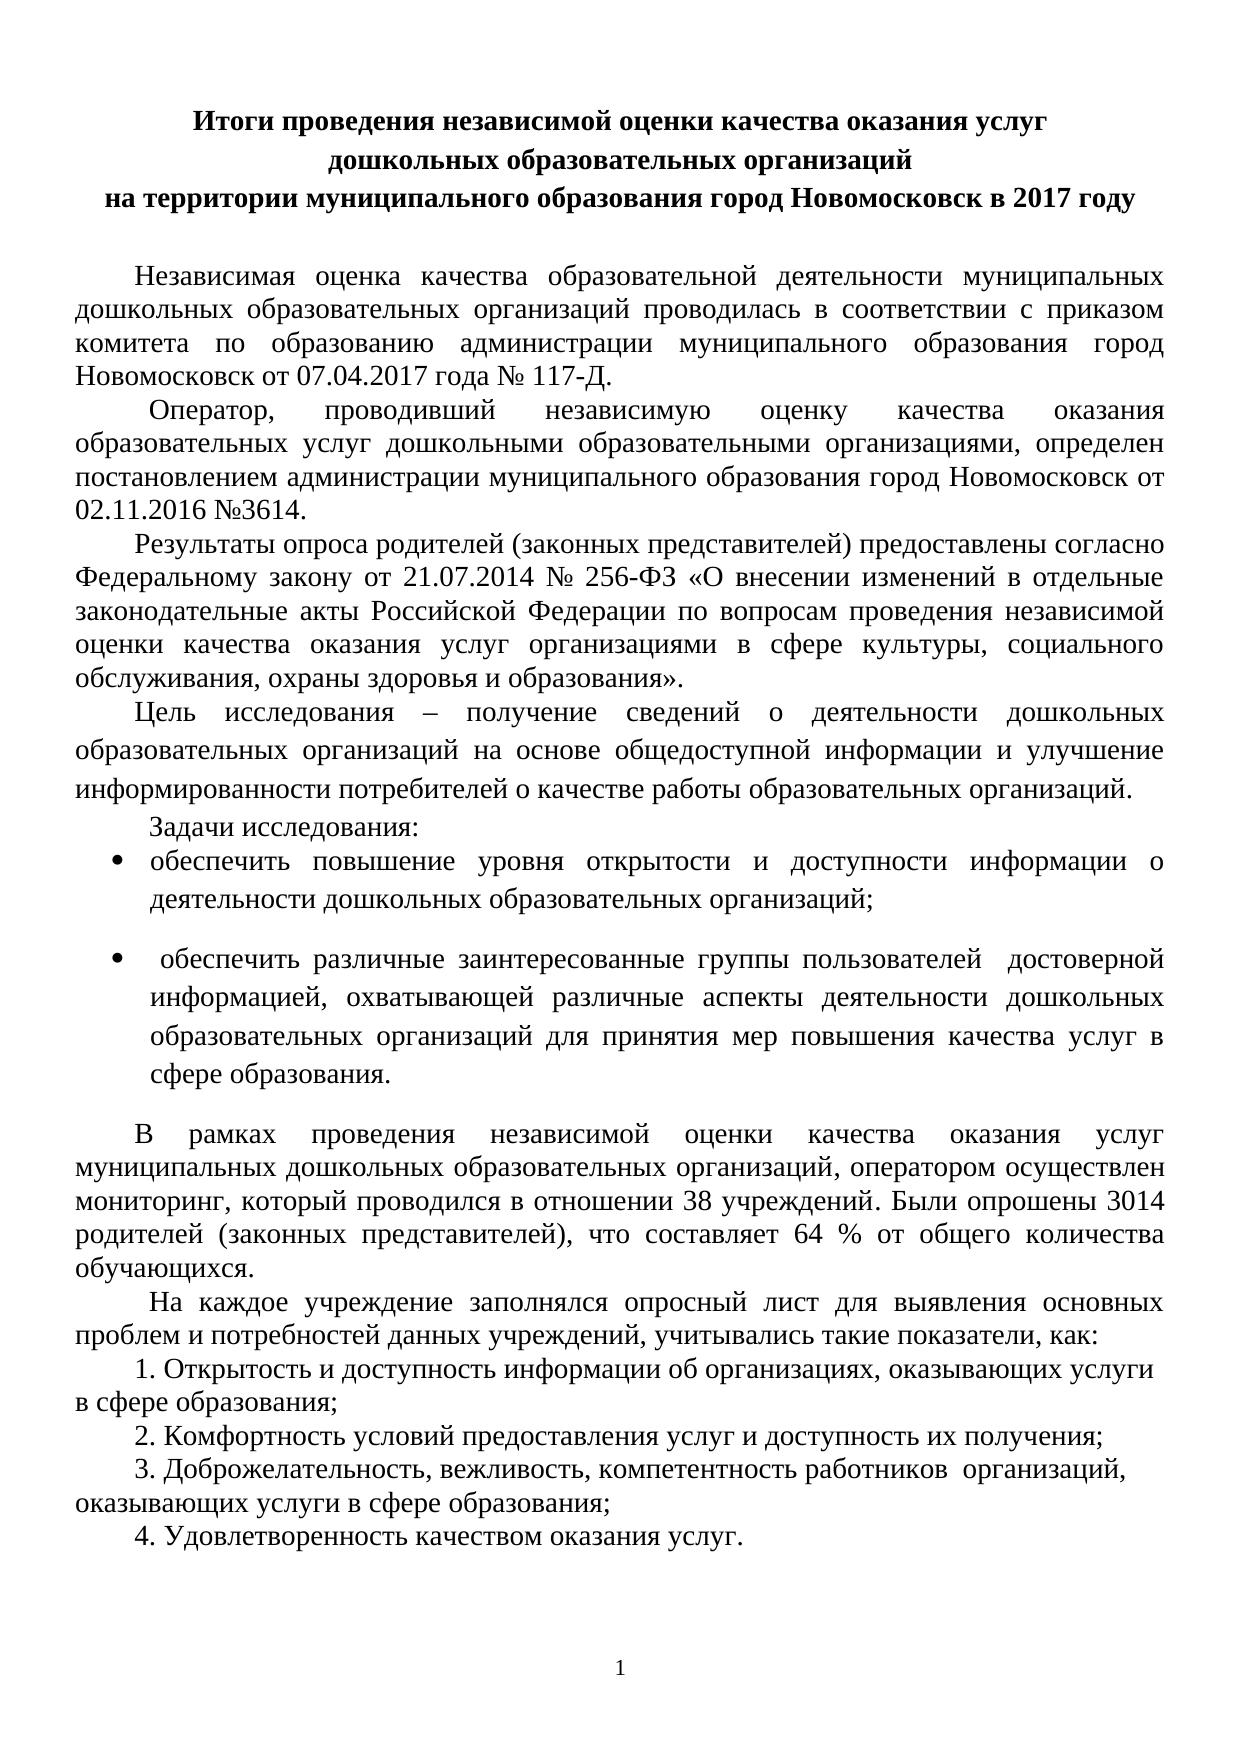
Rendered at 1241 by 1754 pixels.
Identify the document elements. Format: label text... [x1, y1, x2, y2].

text В рамках проведения независимой оценки качества оказания услуг муниципальных дошкольных образовательных организаций, оператором осуществлен мониторинг, который проводился в отношении 38 учреждений. Были опрошены 3014 родителей (законных представителей), что составляет 64 % от общего количества обучающихся. [75, 1116, 1165, 1284]
list обеспечить повышение уровня открытости и доступности информации о деятельности дошкольных образовательных организаций; [112, 843, 1165, 915]
text 3. Доброжелательность, вежливость, компетентность работников организаций, оказывающих услуги в сфере образования; [75, 1451, 1165, 1518]
text Цель исследования – получение сведений о деятельности дошкольных образовательных организаций на основе общедоступной информации и улучшение информированности потребителей о качестве работы образовательных организаций. [75, 694, 1165, 804]
text На каждое учреждение заполнялся опросный лист для выявления основных проблем и потребностей данных учреждений, учитывались такие показатели, как: [75, 1284, 1165, 1351]
list обеспечить различные заинтересованные группы пользователей достоверной информацией, охватывающей различные аспекты деятельности дошкольных образовательных организаций для принятия мер повышения качества услуг в сфере образования. [112, 941, 1165, 1090]
text 4. Удовлетворенность качеством оказания услуг. [75, 1518, 1165, 1552]
text 1. Открытость и доступность информации об организациях, оказывающих услуги в сфере образования; [75, 1351, 1165, 1418]
text Оператор, проводивший независимую оценку качества оказания образовательных услуг дошкольными образовательными организациями, определен постановлением администрации муниципального образования город Новомосковск от 02.11.2016 №3614. [75, 392, 1165, 526]
text Итоги проведения независимой оценки качества оказания услуг [75, 103, 1165, 137]
text на территории муниципального образования город Новомосковск в 2017 году [75, 181, 1165, 214]
text 2. Комфортность условий предоставления услуг и доступность их получения; [75, 1418, 1165, 1451]
text Независимая оценка качества образовательной деятельности муниципальных дошкольных образовательных организаций проводилась в соответствии с приказом комитета по образованию администрации муниципального образования город Новомосковск от 07.04.2017 года № 117-Д. [75, 258, 1165, 392]
text дошкольных образовательных организаций [75, 142, 1165, 176]
text Результаты опроса родителей (законных представителей) предоставлены согласно Федеральному закону от 21.07.2014 № 256-ФЗ «О внесении изменений в отдельные законодательные акты Российской Федерации по вопросам проведения независимой оценки качества оказания услуг организациями в сфере культуры, социального обслуживания, охраны здоровья и образования». [75, 526, 1165, 694]
text Задачи исследования: [75, 809, 1165, 843]
